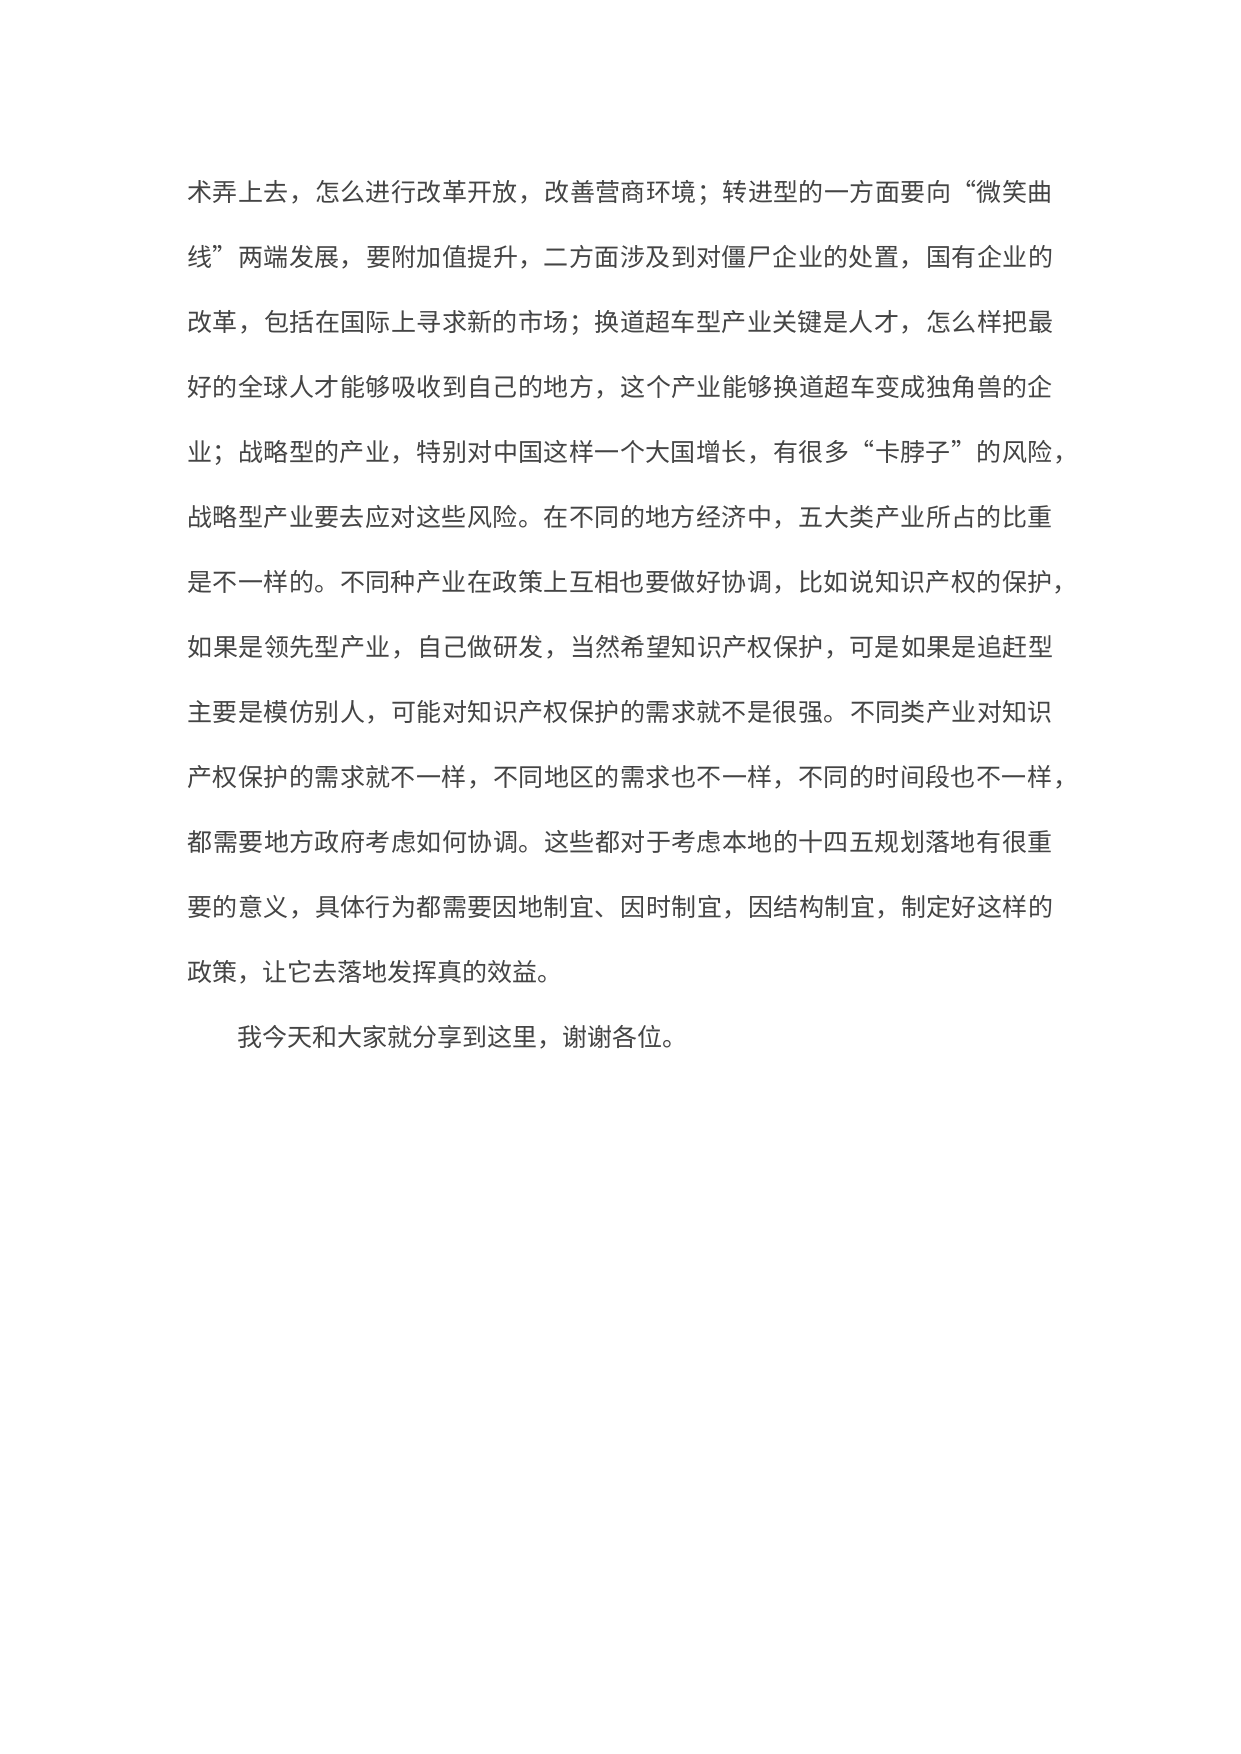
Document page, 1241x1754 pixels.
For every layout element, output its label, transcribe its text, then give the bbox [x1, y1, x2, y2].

text ‌‌我今天和大家就分享到这里，‌‌谢谢各位。 [187, 1003, 1053, 1068]
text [187, 158, 1053, 1003]
